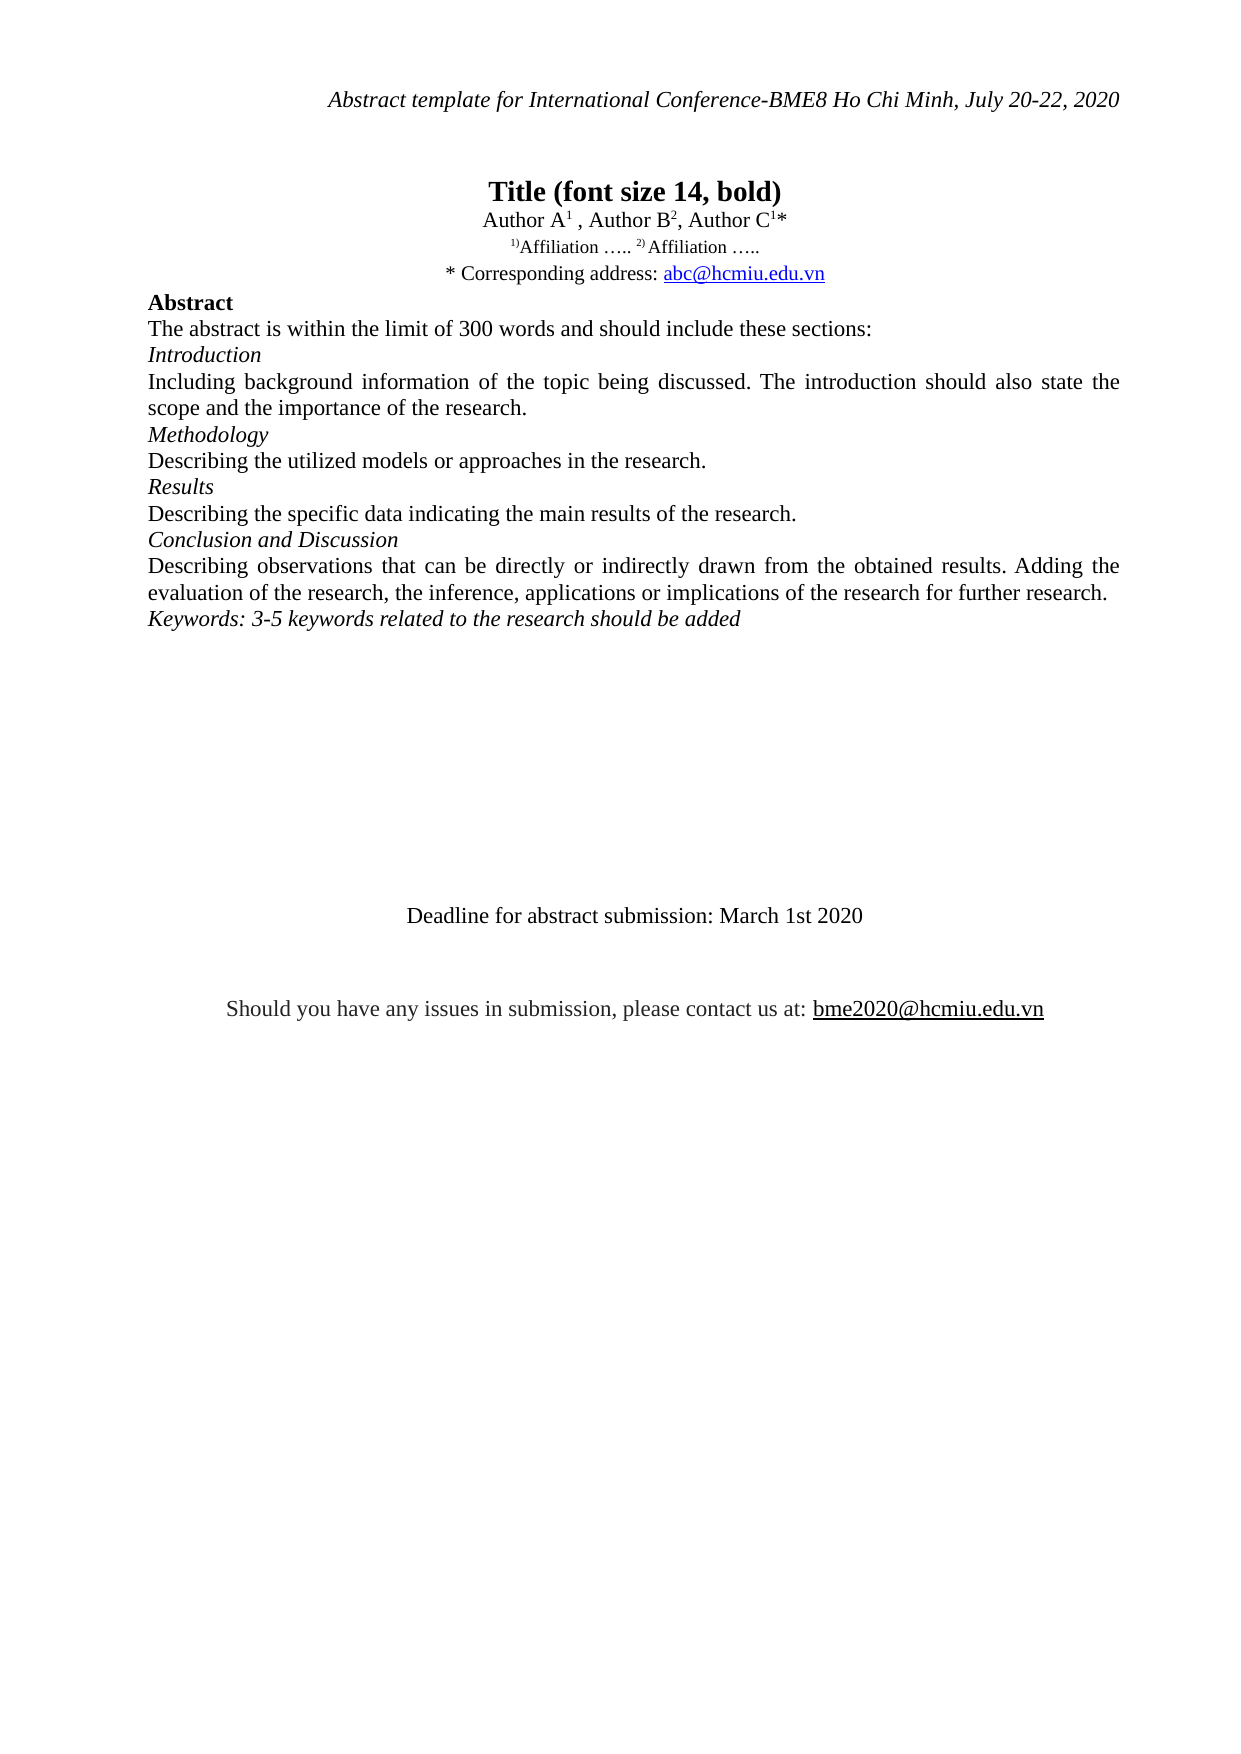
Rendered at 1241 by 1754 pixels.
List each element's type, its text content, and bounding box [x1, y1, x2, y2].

text Title (font size 14, bold) [148, 174, 1122, 207]
text Describing observations that can be directly or indirectly drawn from the obtained results. Adding the evaluation of the research, the inference, applications or implications of the research for further research. [148, 552, 1122, 605]
text Abstract [148, 289, 1122, 315]
text Conclusion and Discussion [148, 526, 1122, 552]
text Describing the utilized models or approaches in the research. [148, 447, 1122, 473]
text Describing the specific data indicating the main results of the research. [148, 500, 1122, 526]
text Deadline for abstract submission: March 1st 2020 [148, 902, 1122, 928]
text The abstract is within the limit of 300 words and should include these sections: [148, 315, 1122, 342]
text Methodology [148, 421, 1122, 447]
text Author A1 , Author B2, Author C1* [148, 207, 1122, 233]
text Results [148, 473, 1122, 500]
text Including background information of the topic being discussed. The introduction should also state the scope and the importance of the research. [148, 368, 1122, 421]
text * Corresponding address: abc@hcmiu.edu.vn [148, 261, 1122, 285]
text Should you have any issues in submission, please contact us at: bme2020@hcmiu.edu.vn [148, 996, 1122, 1022]
text 1)Affiliation ….. 2) Affiliation ….. [148, 236, 1122, 258]
text Keywords: 3-5 keywords related to the research should be added [148, 605, 1122, 631]
text Introduction [148, 342, 1122, 368]
